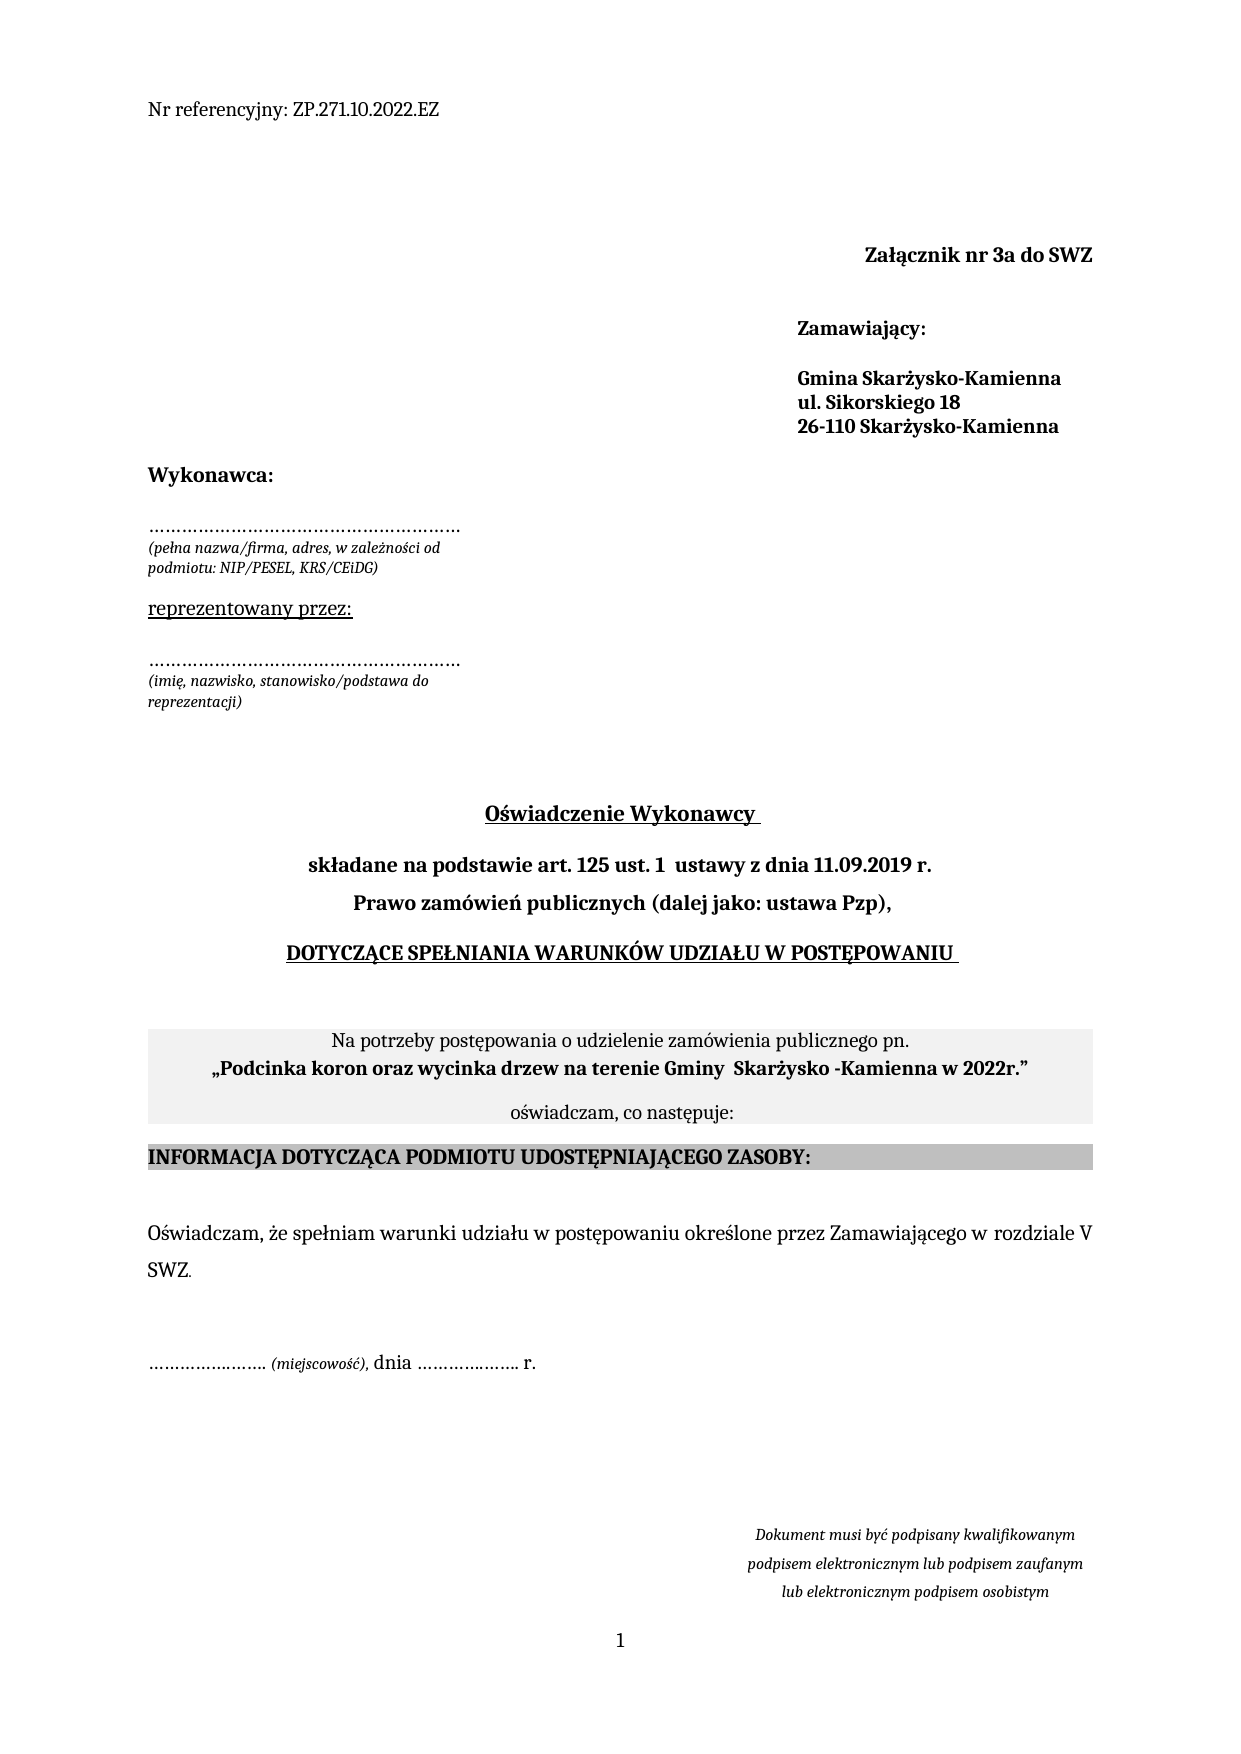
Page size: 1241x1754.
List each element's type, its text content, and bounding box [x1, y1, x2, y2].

text DOTYCZĄCE SPEŁNIANIA WARUNKÓW UDZIAŁU W POSTĘPOWANIU [148, 941, 1093, 966]
text 26-110 Skarżysko-Kamienna [797, 414, 1093, 438]
text oświadczam, co następuje: [148, 1100, 1093, 1124]
text ………………………………………………… [148, 513, 472, 538]
text Oświadczenie Wykonawcy [148, 801, 1093, 827]
text ul. Sikorskiego 18 [797, 391, 1093, 414]
text …………….……. (miejscowość), dnia ………….……. r. [148, 1350, 1093, 1374]
text Gmina Skarżysko-Kamienna [797, 367, 1093, 391]
text Zamawiający: [797, 317, 1093, 341]
text Na potrzeby postępowania o udzielenie zamówienia publicznego pn. „Podcinka koron oraz wycinka drzew na terenie Gminy Skarżysko -Kamienna w 2022r.” [148, 1029, 1093, 1080]
text Załącznik nr 3a do SWZ [694, 242, 1093, 268]
text Prawo zamówień publicznych (dalej jako: ustawa Pzp), [148, 890, 1093, 916]
text Wykonawca: [148, 462, 1093, 488]
text (imię, nazwisko, stanowisko/podstawa do reprezentacji) [148, 672, 472, 711]
text INFORMACJA DOTYCZĄCA PODMIOTU UDOSTĘPNIAJĄCEGO ZASOBY: [148, 1144, 1093, 1170]
text reprezentowany przez: [148, 596, 1093, 621]
text składane na podstawie art. 125 ust. 1 ustawy z dnia 11.09.2019 r. [148, 852, 1093, 878]
text (pełna nazwa/firma, adres, w zależności od podmiotu: NIP/PESEL, KRS/CEiDG) [148, 538, 472, 578]
text ………………………………………………… [148, 646, 472, 672]
text Oświadczam, że spełniam warunki udziału w postępowaniu określone przez Zamawiającego w rozdziale V SWZ. [148, 1220, 1093, 1283]
